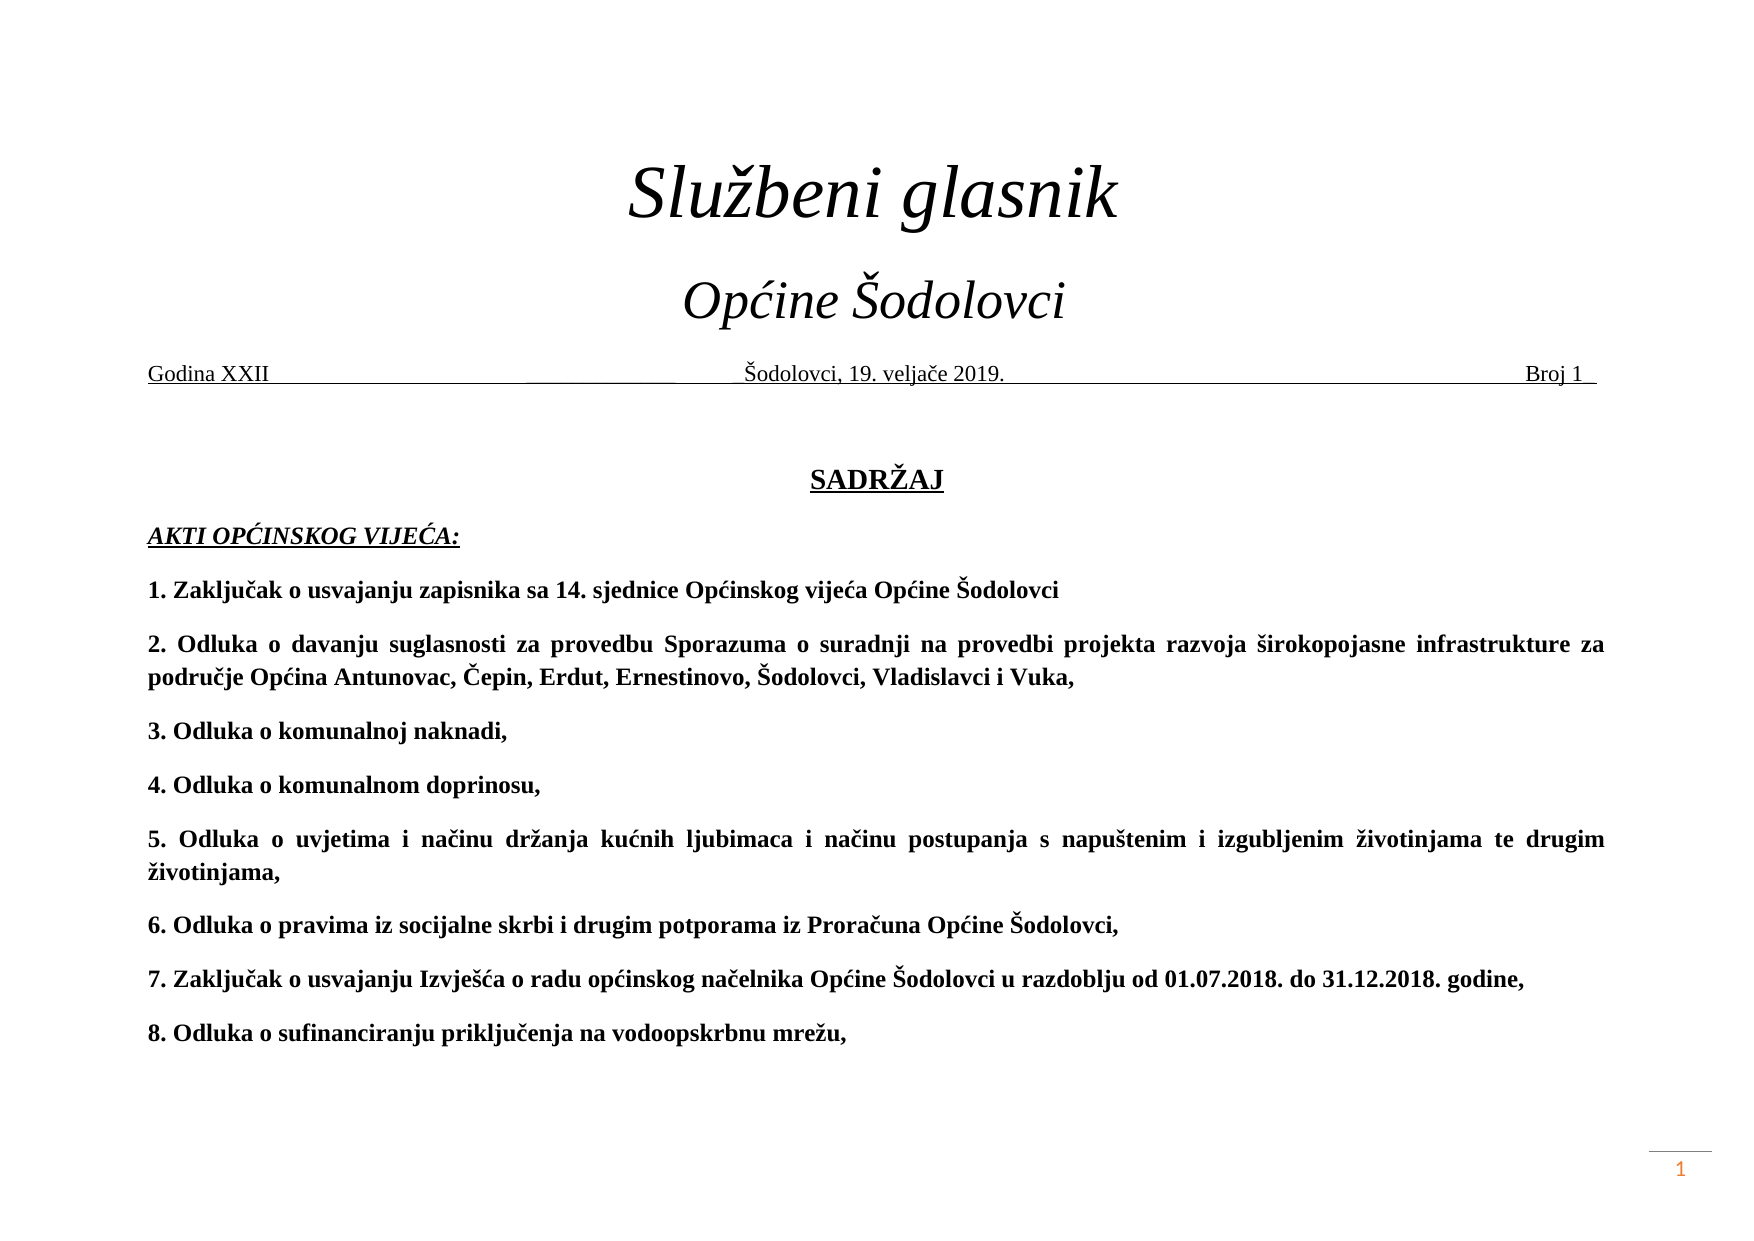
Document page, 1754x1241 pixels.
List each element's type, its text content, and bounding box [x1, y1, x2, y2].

text 2. Odluka o davanju suglasnosti za provedbu Sporazuma o suradnji na provedbi projekta razvoja širokopojasne infrastrukture za područje Općina Antunovac, Čepin, Erdut, Ernestinovo, Šodolovci, Vladislavci i Vuka, [148, 629, 1606, 691]
text AKTI OPĆINSKOG VIJEĆA: [148, 521, 1606, 550]
text Službeni glasnik [148, 148, 1606, 234]
text 3. Odluka o komunalnoj naknadi, [148, 716, 1606, 745]
text Općine Šodolovci [148, 268, 1606, 330]
text 6. Odluka o pravima iz socijalne skrbi i drugim potporama iz Proračuna Općine Šodolovci, [148, 911, 1606, 939]
text 1. Zaključak o usvajanju zapisnika sa 14. sjednice Općinskog vijeća Općine Šodolovci [148, 575, 1606, 604]
text 4. Odluka o komunalnom doprinosu, [148, 770, 1606, 799]
text 8. Odluka o sufinanciranju priključenja na vodoopskrbnu mrežu, [148, 1018, 1606, 1047]
text 7. Zaključak o usvajanju Izvješća o radu općinskog načelnika Općine Šodolovci u razdoblju od 01.07.2018. do 31.12.2018. godine, [148, 964, 1606, 993]
text Godina XXII _____________ _Šodolovci, 19. veljače 2019. Broj 1_ [148, 360, 1606, 386]
text SADRŽAJ [148, 462, 1606, 496]
text 5. Odluka o uvjetima i načinu držanja kućnih ljubimaca i načinu postupanja s napuštenim i izgubljenim životinjama te drugim životinjama, [148, 824, 1606, 886]
